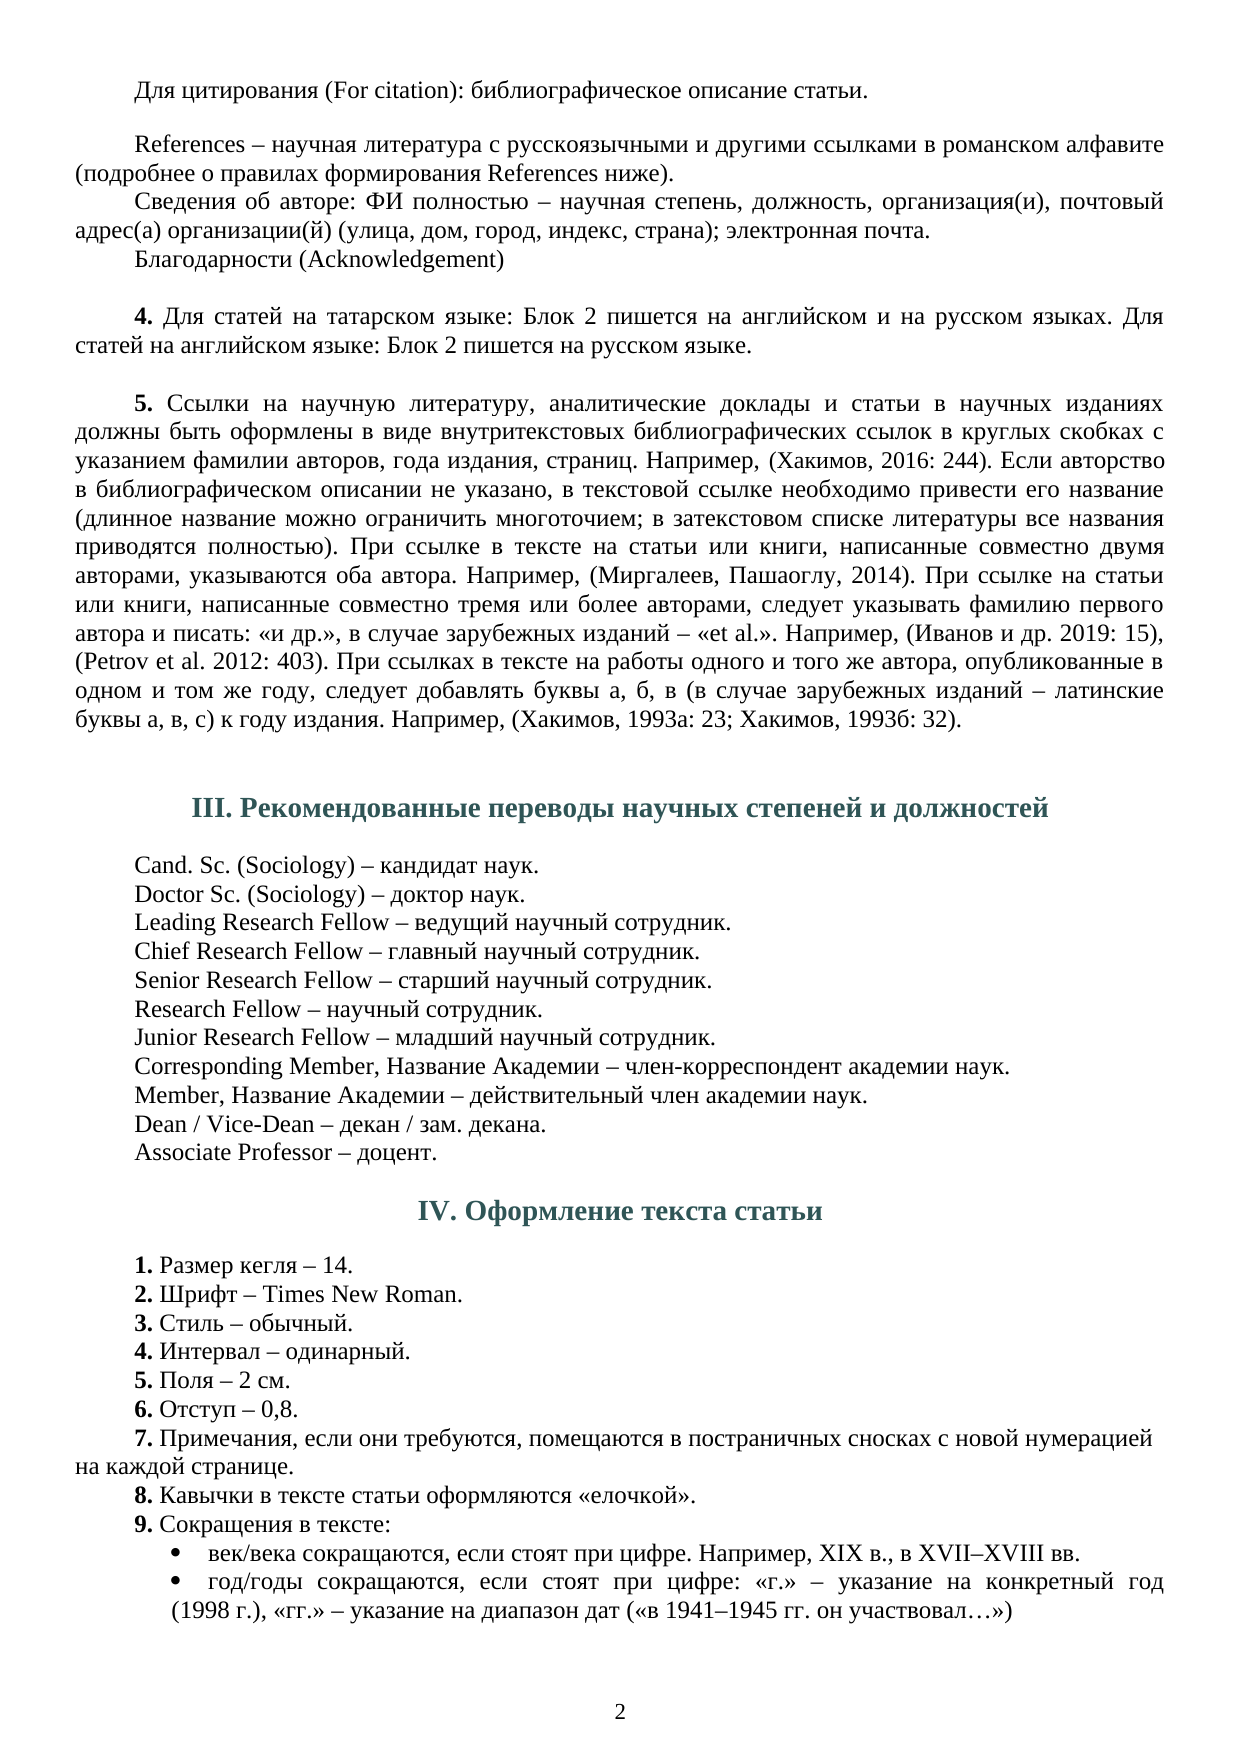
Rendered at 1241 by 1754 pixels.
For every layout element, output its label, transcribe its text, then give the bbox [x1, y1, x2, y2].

text Благодарности (Acknowledgement) [75, 244, 1165, 273]
text Junior Research Fellow – младший научный сотрудник. [75, 1022, 1165, 1051]
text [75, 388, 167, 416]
list век/века сокращаются, если стоят при цифре. Например, XIX в., в XVII–XVIII вв. [171, 1538, 1165, 1566]
text 5. Ссылки на научную литературу, аналитические доклады и статьи в научных изданиях должны быть оформлены в виде внутритекстовых библиографических ссылок в круглых скобках с указанием фамилии авторов, года издания, страниц. Например, (Хакимов, 2016: 244). Если авторство в библиографическом описании не указано, в текстовой ссылке необходимо привести его название (длинное название можно ограничить многоточием; в затекстовом списке литературы все названия приводятся полностью). При ссылке в тексте на статьи или книги, написанные совместно двумя авторами, указываются оба автора. Например, (Миргалеев, Пашаоглу, 2014). При ссылке на статьи или книги, написанные совместно тремя или более авторами, следует указывать фамилию первого автора и писать: «и др.», в случае зарубежных изданий – «et al.». Например, (Иванов и др. 2019: 15), (Petrov et al. 2012: 403). При ссылках в тексте на работы одного и того же автора, опубликованные в одном и том же году, следует добавлять буквы а, б, в (в случае зарубежных изданий – латинские буквы а, в, с) к году издания. Например, (Хакимов, 1993а: 23; Хакимов, 1993б: 32). [75, 531, 1165, 733]
text 1. Размер кегля – 14. [75, 1250, 1165, 1279]
list год/годы сокращаются, если стоят при цифре: «г.» – указание на конкретный год (1998 г.), «гг.» – указание на диапазон дат («в 1941–1945 гг. он участвовал…») [171, 1566, 1165, 1624]
text 2. Шрифт – Times New Roman. [75, 1279, 1165, 1308]
text Для цитирования (For citation): библиографическое описание статьи. [75, 75, 1165, 104]
text Leading Research Fellow – ведущий научный сотрудник. [75, 907, 1165, 936]
text Corresponding Member, Название Академии – член-корреспондент академии наук. [75, 1051, 1165, 1080]
text IV. Оформление текста статьи [75, 1193, 1165, 1226]
text 8. Кавычки в тексте статьи оформляются «елочкой». [75, 1480, 1165, 1509]
text Research Fellow – научный сотрудник. [75, 994, 1165, 1022]
text 6. Отступ – 0,8. [75, 1394, 1165, 1423]
text 7. Примечания, если они требуются, помещаются в постраничных сносках с новой нумерацией на каждой странице. [75, 1423, 1165, 1480]
text 4. Интервал – одинарный. [75, 1336, 1165, 1365]
text Member, Название Академии – действительный член академии наук. [75, 1080, 1165, 1109]
text Dean / Vice-Dean – декан / зам. декана. [75, 1109, 1165, 1137]
text References – научная литература с русскоязычными и другими ссылками в романском алфавите (подробнее о правилах формирования References ниже). [75, 129, 1165, 186]
text III. Рекомендованные переводы научных степеней и должностей [75, 790, 1165, 824]
text Cand. Sc. (Sociology) – кандидат наук. [75, 850, 1165, 879]
text Doctor Sc. (Sociology) – доктор наук. [75, 879, 1165, 907]
text Chief Research Fellow – главный научный сотрудник. [75, 936, 1165, 965]
text Associate Professor – доцент. [75, 1137, 1165, 1166]
text 9. Сокращения в тексте: [75, 1509, 1165, 1538]
text 5. Поля – 2 см. [75, 1365, 1165, 1394]
text Сведения об авторе: ФИ полностью – научная степень, должность, организация(и), почтовый адрес(а) организации(й) (улица, дом, город, индекс, страна); электронная почта. [75, 186, 1165, 244]
text 4. Для статей на татарском языке: Блок 2 пишется на английском и на русском языках. Для статей на английском языке: Блок 2 пишется на русском языке. [75, 301, 1165, 359]
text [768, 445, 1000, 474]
text Senior Research Fellow – старший научный сотрудник. [75, 965, 1165, 994]
text 3. Стиль – обычный. [75, 1308, 1165, 1336]
